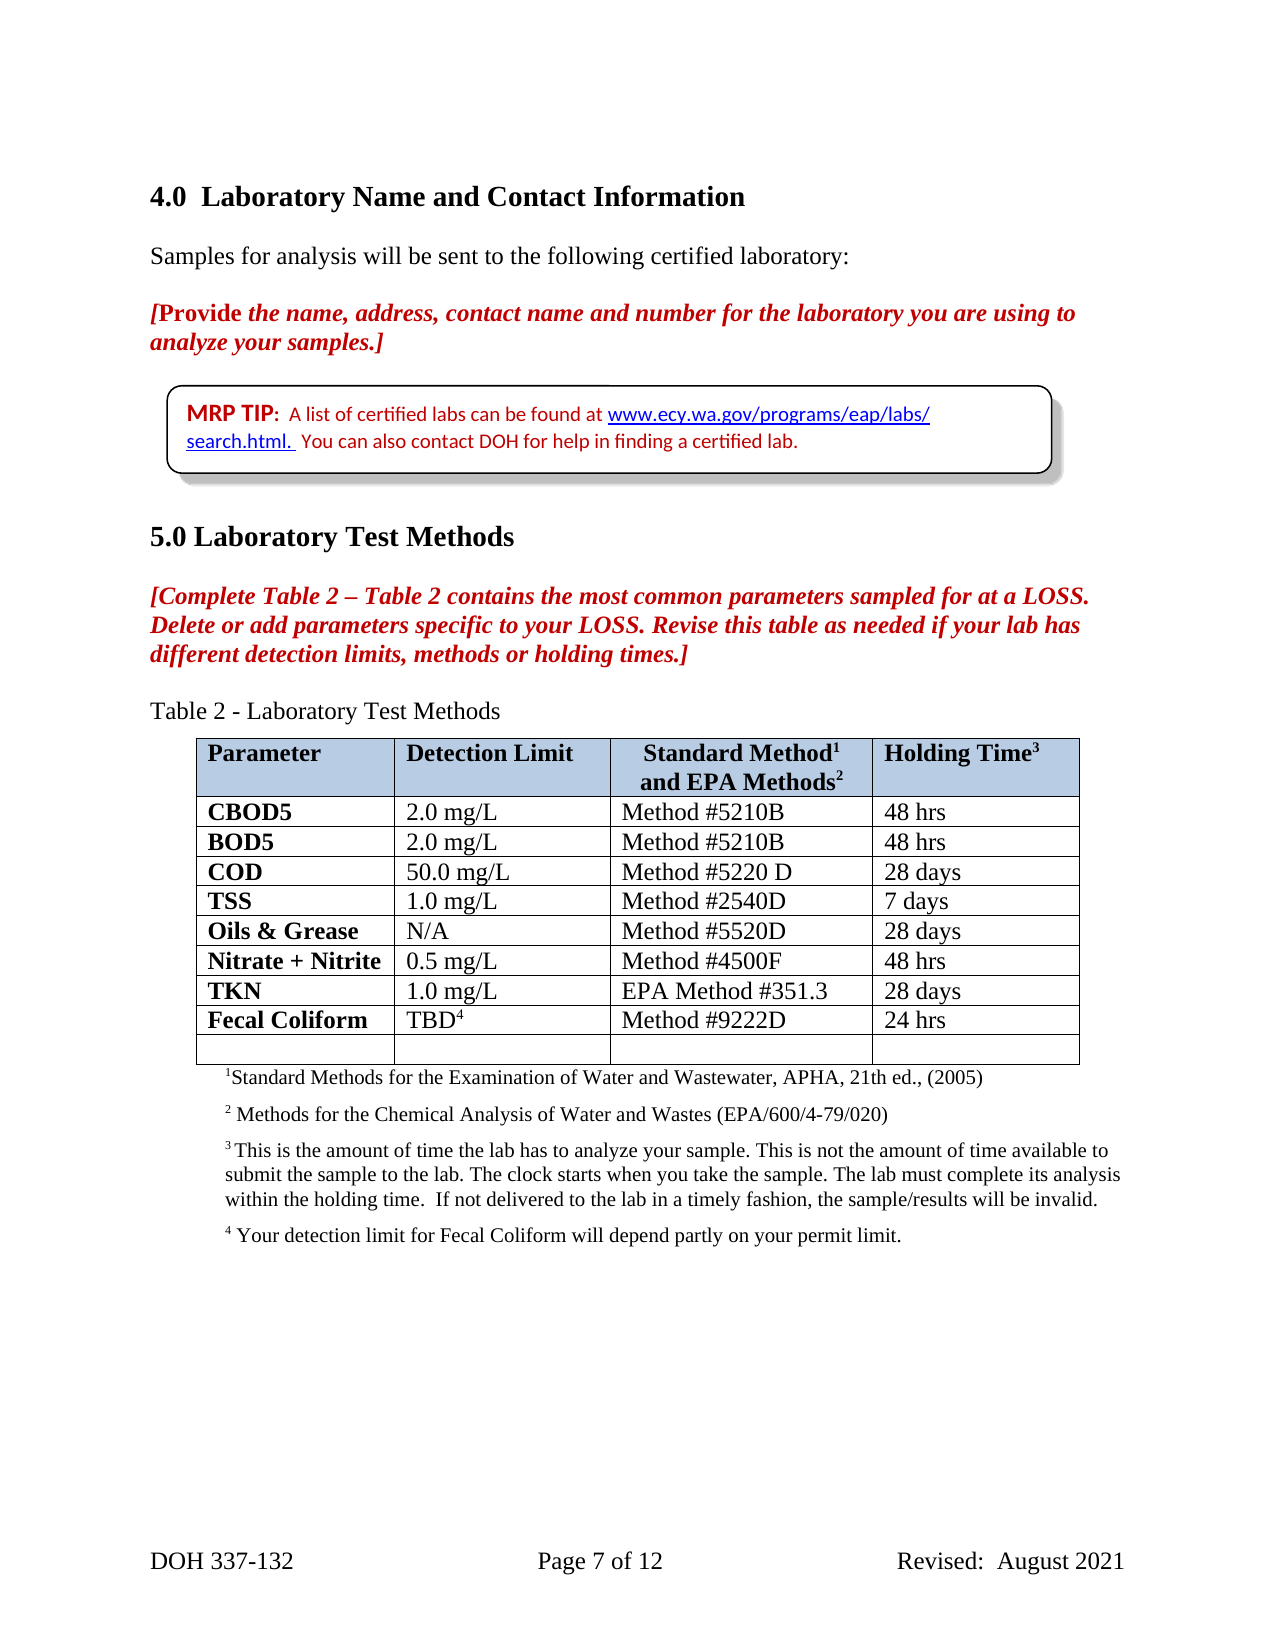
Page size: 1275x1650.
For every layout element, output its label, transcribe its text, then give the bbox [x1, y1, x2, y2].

table_cell [197, 1035, 394, 1064]
table_cell Oils & Grease [197, 916, 394, 945]
table_cell BOD5 [197, 827, 394, 856]
table_header Holding Time3 [873, 739, 1079, 796]
text 5.0 Laboratory Test Methods [150, 519, 1125, 552]
table_header Standard Method1 and EPA Methods2 [611, 739, 872, 796]
table_cell 1.0 mg/L [395, 976, 610, 1004]
table_cell [395, 1035, 610, 1064]
table_cell TKN [197, 976, 394, 1004]
text Table 2 - Laboratory Test Methods [150, 696, 1125, 725]
table_cell 24 hrs [873, 1006, 1079, 1034]
text 4.0 Laboratory Name and Contact Information [150, 179, 1125, 212]
table_header Detection Limit [395, 739, 610, 796]
table_cell Method #5220 D [611, 857, 872, 885]
table_cell COD [197, 857, 394, 885]
text 1Standard Methods for the Examination of Water and Wastewater, APHA, 21th ed., (2005) [225, 1065, 1125, 1089]
table_cell 28 days [873, 916, 1079, 945]
table_cell Method #9222D [611, 1006, 872, 1034]
table_cell 0.5 mg/L [395, 946, 610, 975]
table_cell 28 days [873, 976, 1079, 1004]
table_cell Method #5210B [611, 797, 872, 826]
table_cell 28 days [873, 857, 1079, 885]
table_cell 2.0 mg/L [395, 827, 610, 856]
table_cell 48 hrs [873, 827, 1079, 856]
table_header Parameter [197, 739, 394, 796]
table_cell [873, 1035, 1079, 1064]
table_cell TSS [197, 886, 394, 915]
text [Provide the name, address, contact name and number for the laboratory you are using to analyze your samples.] [150, 298, 1125, 356]
text [Complete Table 2 – Table 2 contains the most common parameters sampled for at a LOSS. Delete or add parameters specific to your LOSS. Revise this table as needed if your lab has different detection limits, methods or holding times.] [150, 581, 1125, 667]
table_cell TBD4 [395, 1006, 610, 1034]
table_cell 2.0 mg/L [395, 797, 610, 826]
table_cell Method #2540D [611, 886, 872, 915]
table_cell EPA Method #351.3 [611, 976, 872, 1004]
table_cell Method #4500F [611, 946, 872, 975]
table_cell Nitrate + Nitrite [197, 946, 394, 975]
table_cell 1.0 mg/L [395, 886, 610, 915]
table_cell 7 days [873, 886, 1079, 915]
table_cell 50.0 mg/L [395, 857, 610, 885]
table_cell 48 hrs [873, 797, 1079, 826]
table_cell Method #5520D [611, 916, 872, 945]
table_cell Fecal Coliform [197, 1006, 394, 1034]
table_cell CBOD5 [197, 797, 394, 826]
text Samples for analysis will be sent to the following certified laboratory: [150, 241, 1125, 270]
text 3 This is the amount of time the lab has to analyze your sample. This is not the amount of time available to submit the sample to the lab. The clock starts when you take the sample. The lab must complete its analysis within the holding time. If not delivered to the lab in a timely fashion, the sample/results will be invalid. [225, 1138, 1125, 1211]
table_cell 48 hrs [873, 946, 1079, 975]
text 2 Methods for the Chemical Analysis of Water and Wastes (EPA/600/4-79/020) [225, 1102, 1125, 1126]
table_cell N/A [395, 916, 610, 945]
table_cell [611, 1035, 872, 1064]
table_cell Method #5210B [611, 827, 872, 856]
text 4 Your detection limit for Fecal Coliform will depend partly on your permit limit. [225, 1223, 1125, 1247]
